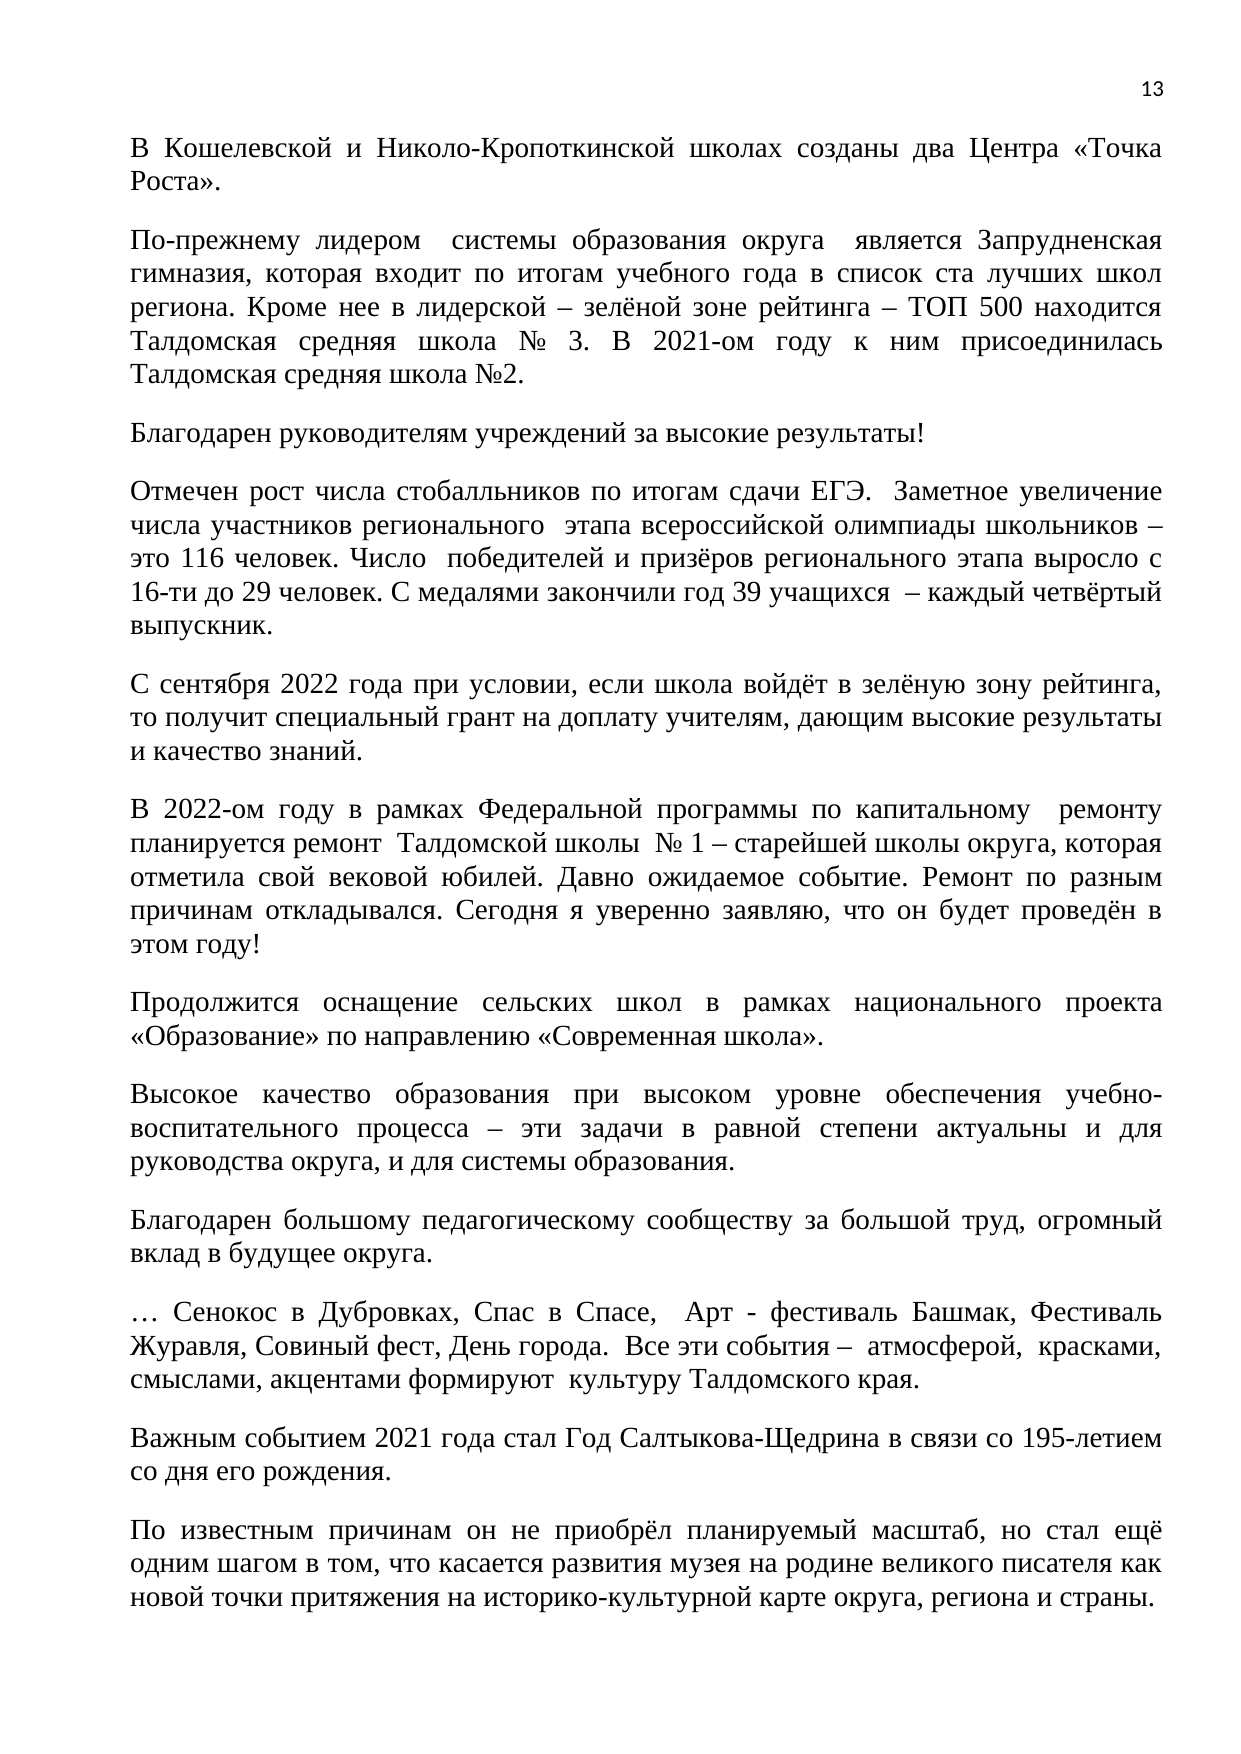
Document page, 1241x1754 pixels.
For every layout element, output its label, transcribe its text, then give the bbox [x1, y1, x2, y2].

text Важным событием 2021 года стал Год Салтыкова-Щедрина в связи со 195-летием со дня его рождения. [130, 1420, 1163, 1487]
text Благодарен руководителям учреждений за высокие результаты! [130, 415, 1163, 448]
text Высокое качество образования при высоком уровне обеспечения учебно-воспитательного процесса – эти задачи в равной степени актуальны и для руководства округа, и для системы образования. [130, 1076, 1163, 1177]
text В Кошелевской и Николо-Кропоткинской школах созданы два Центра «Точка Роста». [130, 130, 1163, 197]
text В 2022-ом году в рамках Федеральной программы по капитальному ремонту планируется ремонт Талдомской школы № 1 – старейшей школы округа, которая отметила свой вековой юбилей. Давно ожидаемое событие. Ремонт по разным причинам откладывался. Сегодня я уверенно заявляю, что он будет проведён в этом году! [130, 792, 1163, 959]
text Отмечен рост числа стобалльников по итогам сдачи ЕГЭ. Заметное увеличение числа участников регионального этапа всероссийской олимпиады школьников – это 116 человек. Число победителей и призёров регионального этапа выросло с 16-ти до 29 человек. С медалями закончили год 39 учащихся – каждый четвёртый выпускник. [130, 473, 1163, 641]
text С сентября 2022 года при условии, если школа войдёт в зелёную зону рейтинга, то получит специальный грант на доплату учителям, дающим высокие результаты и качество знаний. [130, 666, 1163, 767]
text По известным причинам он не приобрёл планируемый масштаб, но стал ещё одним шагом в том, что касается развития музея на родине великого писателя как новой точки притяжения на историко-культурной карте округа, региона и страны. [130, 1512, 1163, 1612]
text Благодарен большому педагогическому сообществу за большой труд, огромный вклад в будущее округа. [130, 1202, 1163, 1269]
text Продолжится оснащение сельских школ в рамках национального проекта «Образование» по направлению «Современная школа». [130, 984, 1163, 1051]
text По-прежнему лидером системы образования округа является Запрудненская гимназия, которая входит по итогам учебного года в список ста лучших школ региона. Кроме нее в лидерской – зелёной зоне рейтинга – ТОП 500 находится Талдомская средняя школа № 3. В 2021-ом году к ним присоединилась Талдомская средняя школа №2. [130, 222, 1163, 390]
text … Сенокос в Дубровках, Спас в Спасе, Арт - фестиваль Башмак, Фестиваль Журавля, Совиный фест, День города. Все эти события – атмосферой, красками, смыслами, акцентами формируют культуру Талдомского края. [130, 1294, 1163, 1395]
